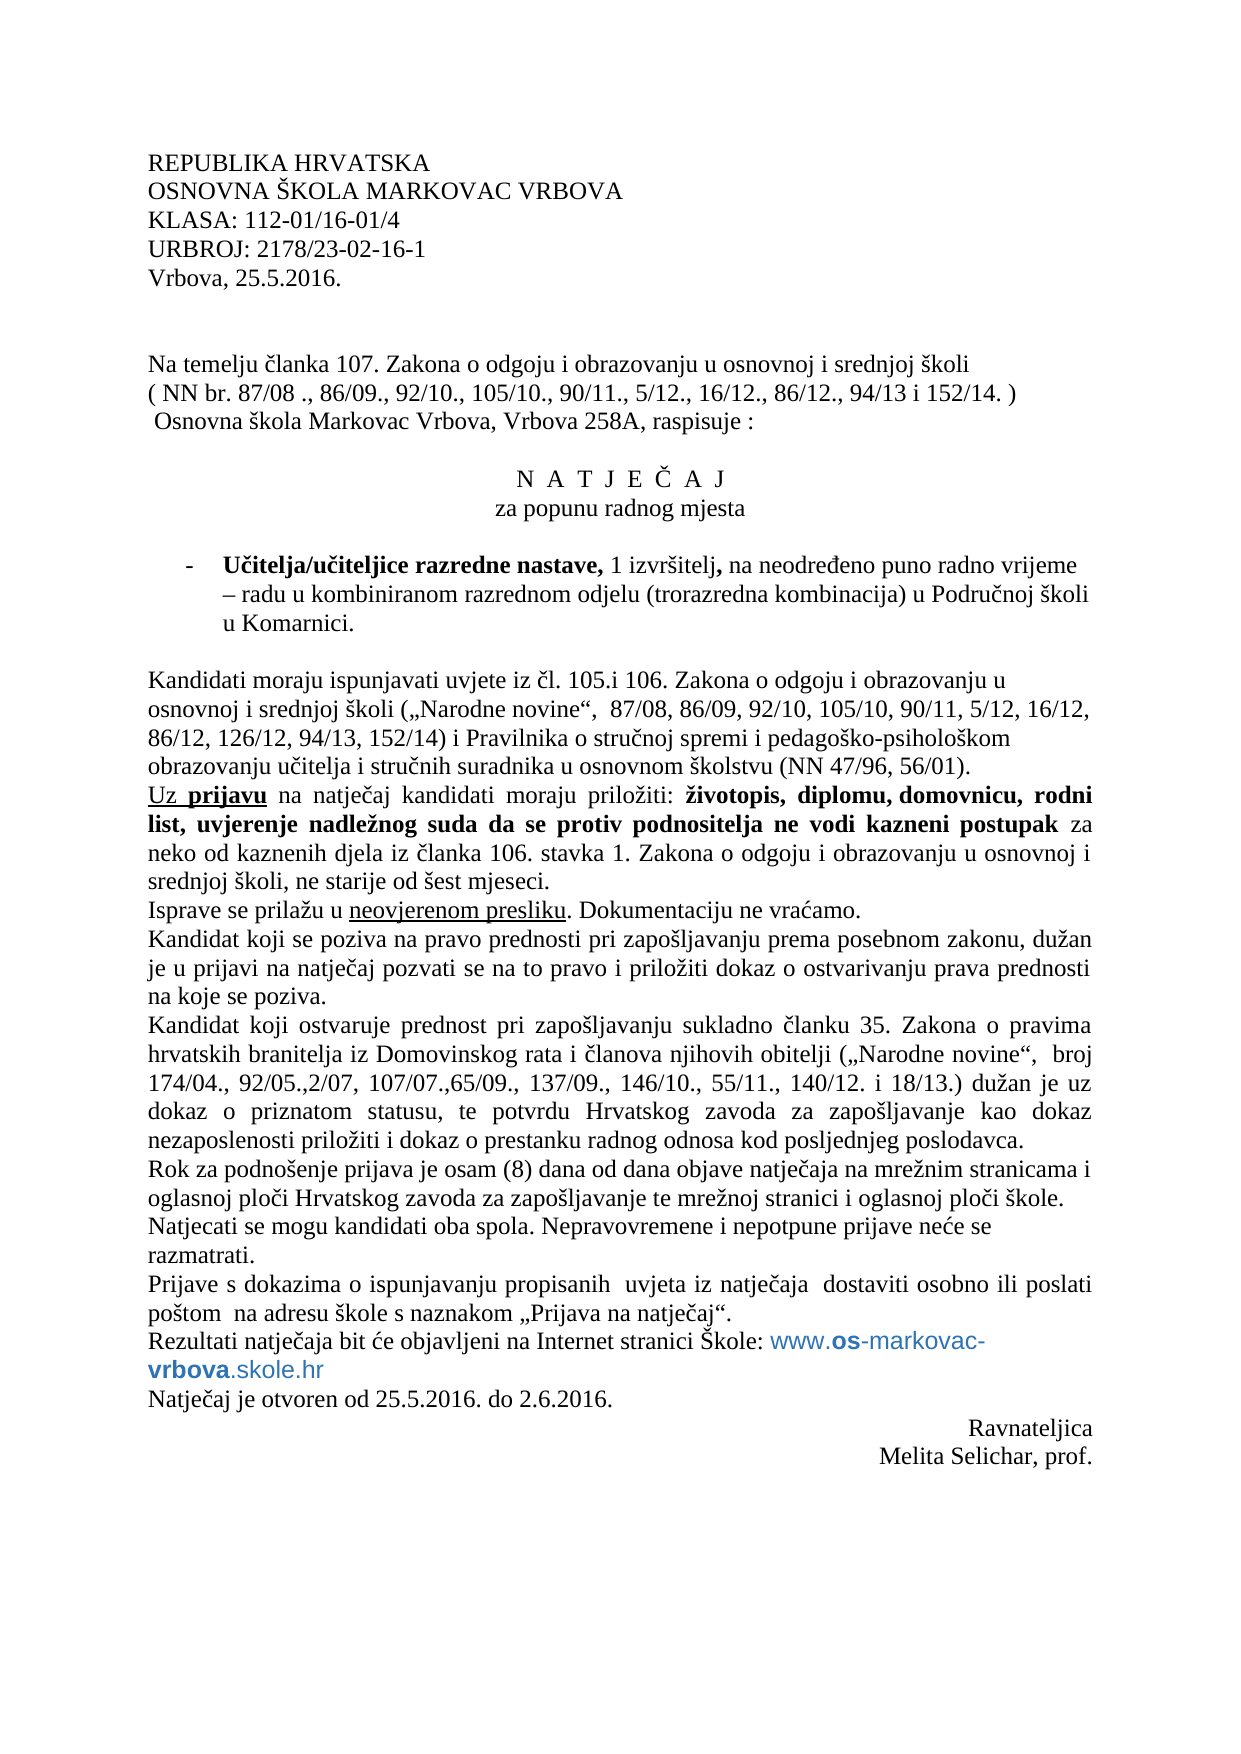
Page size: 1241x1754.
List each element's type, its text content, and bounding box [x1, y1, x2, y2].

text OSNOVNA ŠKOLA MARKOVAC VRBOVA [148, 176, 1093, 205]
text Kandidati moraju ispunjavati uvjete iz čl. 105.i 106. Zakona o odgoju i obrazovanju u osnovnoj i srednjoj školi („Narodne novine“, 87/08, 86/09, 92/10, 105/10, 90/11, 5/12, 16/12, 86/12, 126/12, 94/13, 152/14) i Pravilnika o stručnoj spremi i pedagoško-psihološkom obrazovanju učitelja i stručnih suradnika u osnovnom školstvu (NN 47/96, 56/01). [148, 665, 1093, 780]
text KLASA: 112-01/16-01/4 [148, 205, 1093, 234]
text Isprave se prilažu u neovjerenom presliku. Dokumentaciju ne vraćamo. [148, 895, 1093, 924]
text Ravnateljica [148, 1413, 1093, 1441]
text Rezultati natječaja bit će objavljeni na Internet stranici Škole: www.os-markovac-vrbova.skole.hr [148, 1326, 1093, 1384]
text Melita Selichar, prof. [148, 1441, 1093, 1470]
text URBROJ: 2178/23-02-16-1 [148, 234, 1093, 263]
text Natjecati se mogu kandidati oba spola. Nepravovremene i nepotpune prijave neće se razmatrati. [148, 1211, 1093, 1269]
text za popunu radnog mjesta [148, 493, 1093, 521]
text Prijave s dokazima o ispunjavanju propisanih uvjeta iz natječaja dostaviti osobno ili poslati poštom na adresu škole s naznakom „Prijava na natječaj“. [148, 1269, 1093, 1326]
text Rok za podnošenje prijava je osam (8) dana od dana objave natječaja na mrežnim stranicama i oglasnoj ploči Hrvatskog zavoda za zapošljavanje te mrežnoj stranici i oglasnoj ploči škole. [148, 1154, 1093, 1211]
text Uz prijavu na natječaj kandidati moraju priložiti: životopis, diplomu, domovnicu, rodni list, uvjerenje nadležnog suda da se protiv podnositelja ne vodi kazneni postupak za neko od kaznenih djela iz članka 106. stavka 1. Zakona o odgoju i obrazovanju u osnovnoj i srednjoj školi, ne starije od šest mjeseci. [148, 780, 1093, 895]
list Učitelja/učiteljice razredne nastave, 1 izvršitelj, na neodređeno puno radno vrijeme – radu u kombiniranom razrednom odjelu (trorazredna kombinacija) u Područnoj školi u Komarnici. [185, 550, 1093, 636]
text N A T J E Č A J [148, 464, 1093, 493]
text Kandidat koji se poziva na pravo prednosti pri zapošljavanju prema posebnom zakonu, dužan je u prijavi na natječaj pozvati se na to pravo i priložiti dokaz o ostvarivanju prava prednosti na koje se poziva. [148, 924, 1093, 1010]
text Kandidat koji ostvaruje prednost pri zapošljavanju sukladno članku 35. Zakona o pravima hrvatskih branitelja iz Domovinskog rata i članova njihovih obitelji („Narodne novine“, broj 174/04., 92/05.,2/07, 107/07.,65/09., 137/09., 146/10., 55/11., 140/12. i 18/13.) dužan je uz dokaz o priznatom statusu, te potvrdu Hrvatskog zavoda za zapošljavanje kao dokaz nezaposlenosti priložiti i dokaz o prestanku radnog odnosa kod posljednjeg poslodavca. [148, 1010, 1093, 1154]
text REPUBLIKA HRVATSKA [148, 148, 1093, 176]
text Vrbova, 25.5.2016. [148, 263, 1093, 291]
text Na temelju članka 107. Zakona o odgoju i obrazovanju u osnovnoj i srednjoj školi ( NN br. 87/08 ., 86/09., 92/10., 105/10., 90/11., 5/12., 16/12., 86/12., 94/13 i 152/14. ) Osnovna škola Markovac Vrbova, Vrbova 258A, raspisuje : [148, 349, 1093, 464]
text Natječaj je otvoren od 25.5.2016. do 2.6.2016. [148, 1384, 1093, 1413]
